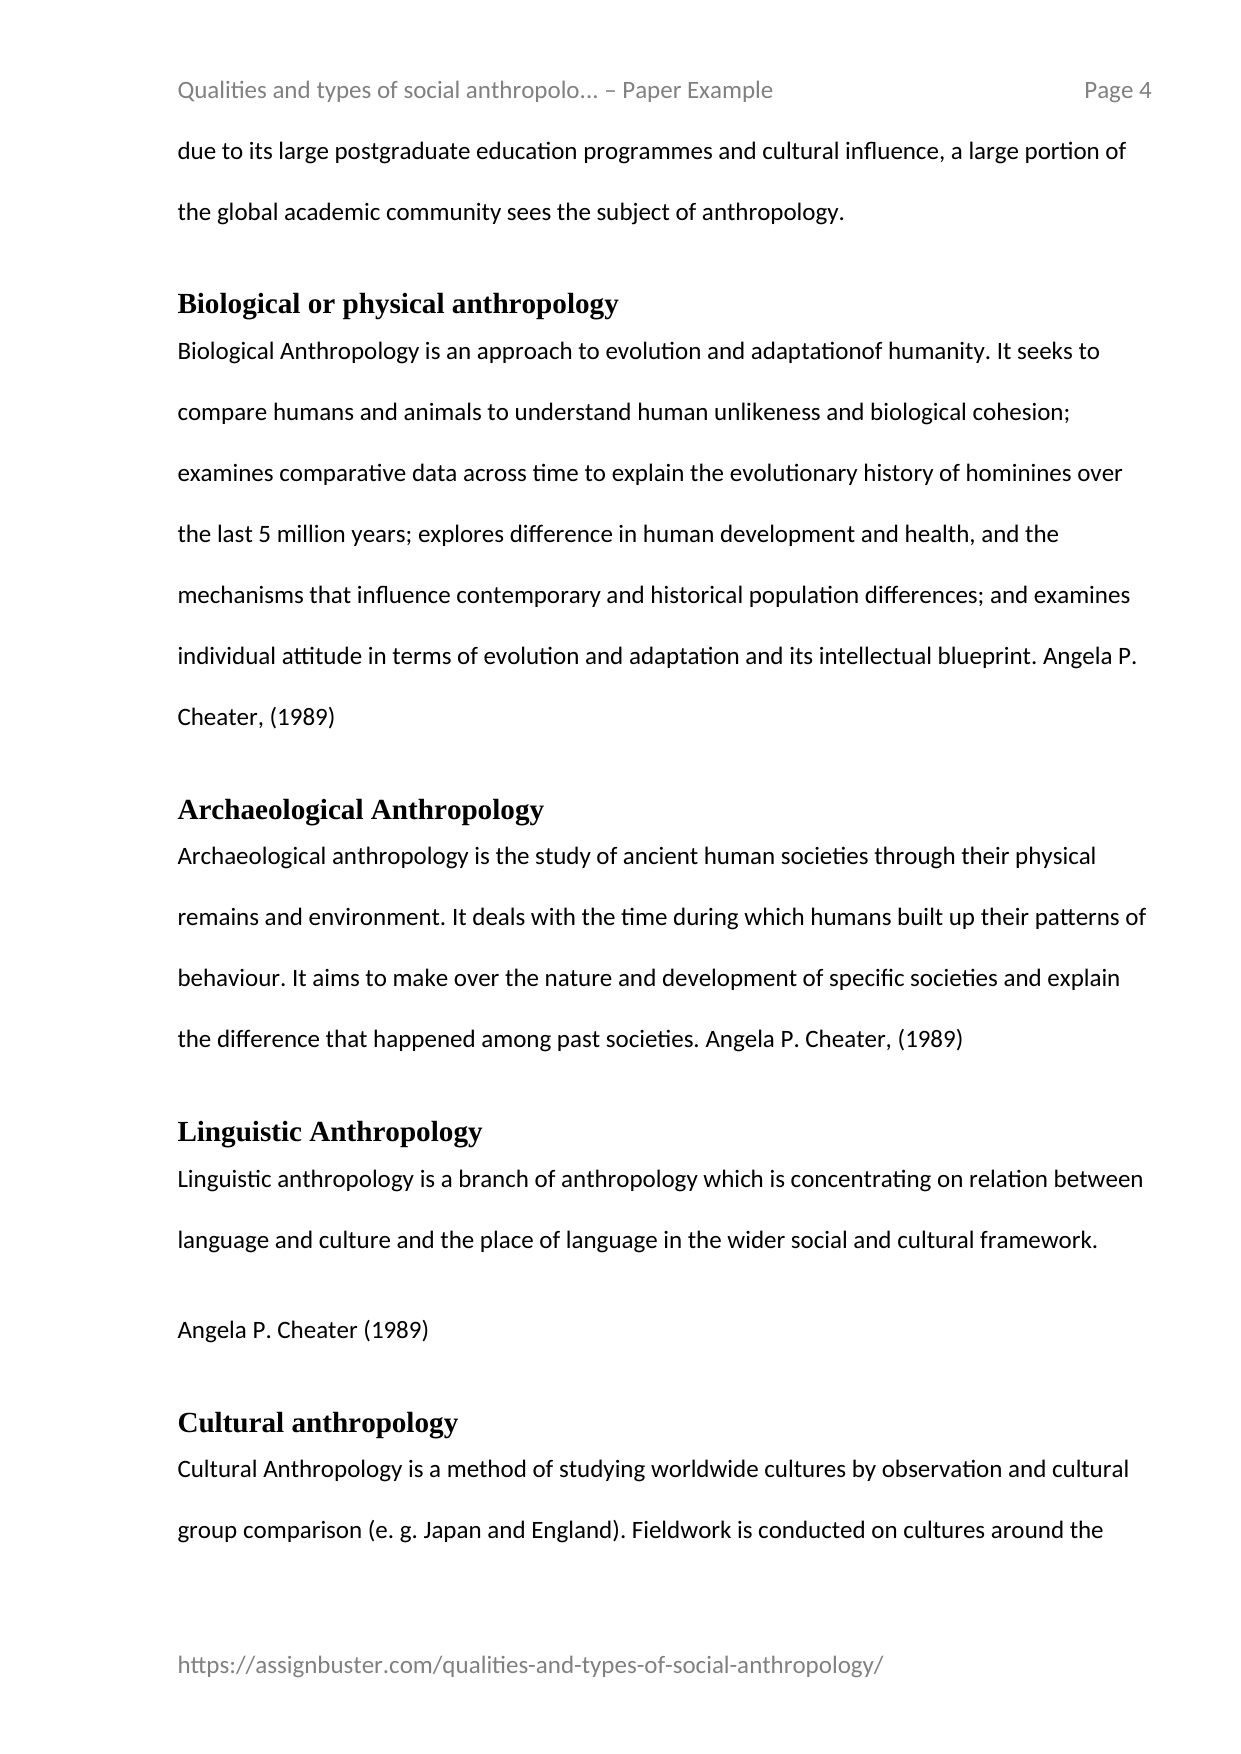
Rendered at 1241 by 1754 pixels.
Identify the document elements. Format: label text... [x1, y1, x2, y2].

text Linguistic anthropology is a branch of anthropology which is concentrating on relation between language and culture and the place of language in the wider social and cultural framework. [177, 1163, 1152, 1254]
text Angela P. Cheater (1989) [177, 1314, 1152, 1345]
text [177, 135, 1152, 226]
subtitle Archaeological Anthropology [177, 792, 1152, 825]
text Archaeological anthropology is the study of ancient human societies through their physical remains and environment. It deals with the time during which humans built up their patterns of behaviour. It aims to make over the nature and development of specific societies and explain the difference that happened among past societies. Angela P. Cheater, (1989) [177, 840, 1152, 1054]
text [177, 1453, 1152, 1545]
subtitle Biological or physical anthropology [177, 286, 1152, 320]
text Biological Anthropology is an approach to evolution and adaptationof humanity. It seeks to compare humans and animals to understand human unlikeness and biological cohesion; examines comparative data across time to explain the evolutionary history of hominines over the last 5 million years; explores difference in human development and health, and the mechanisms that influence contemporary and historical population differences; and examines individual attitude in terms of evolution and adaptation and its intellectual blueprint. Angela P. Cheater, (1989) [177, 335, 1152, 732]
subtitle Cultural anthropology [177, 1405, 1152, 1438]
subtitle Linguistic Anthropology [177, 1114, 1152, 1148]
